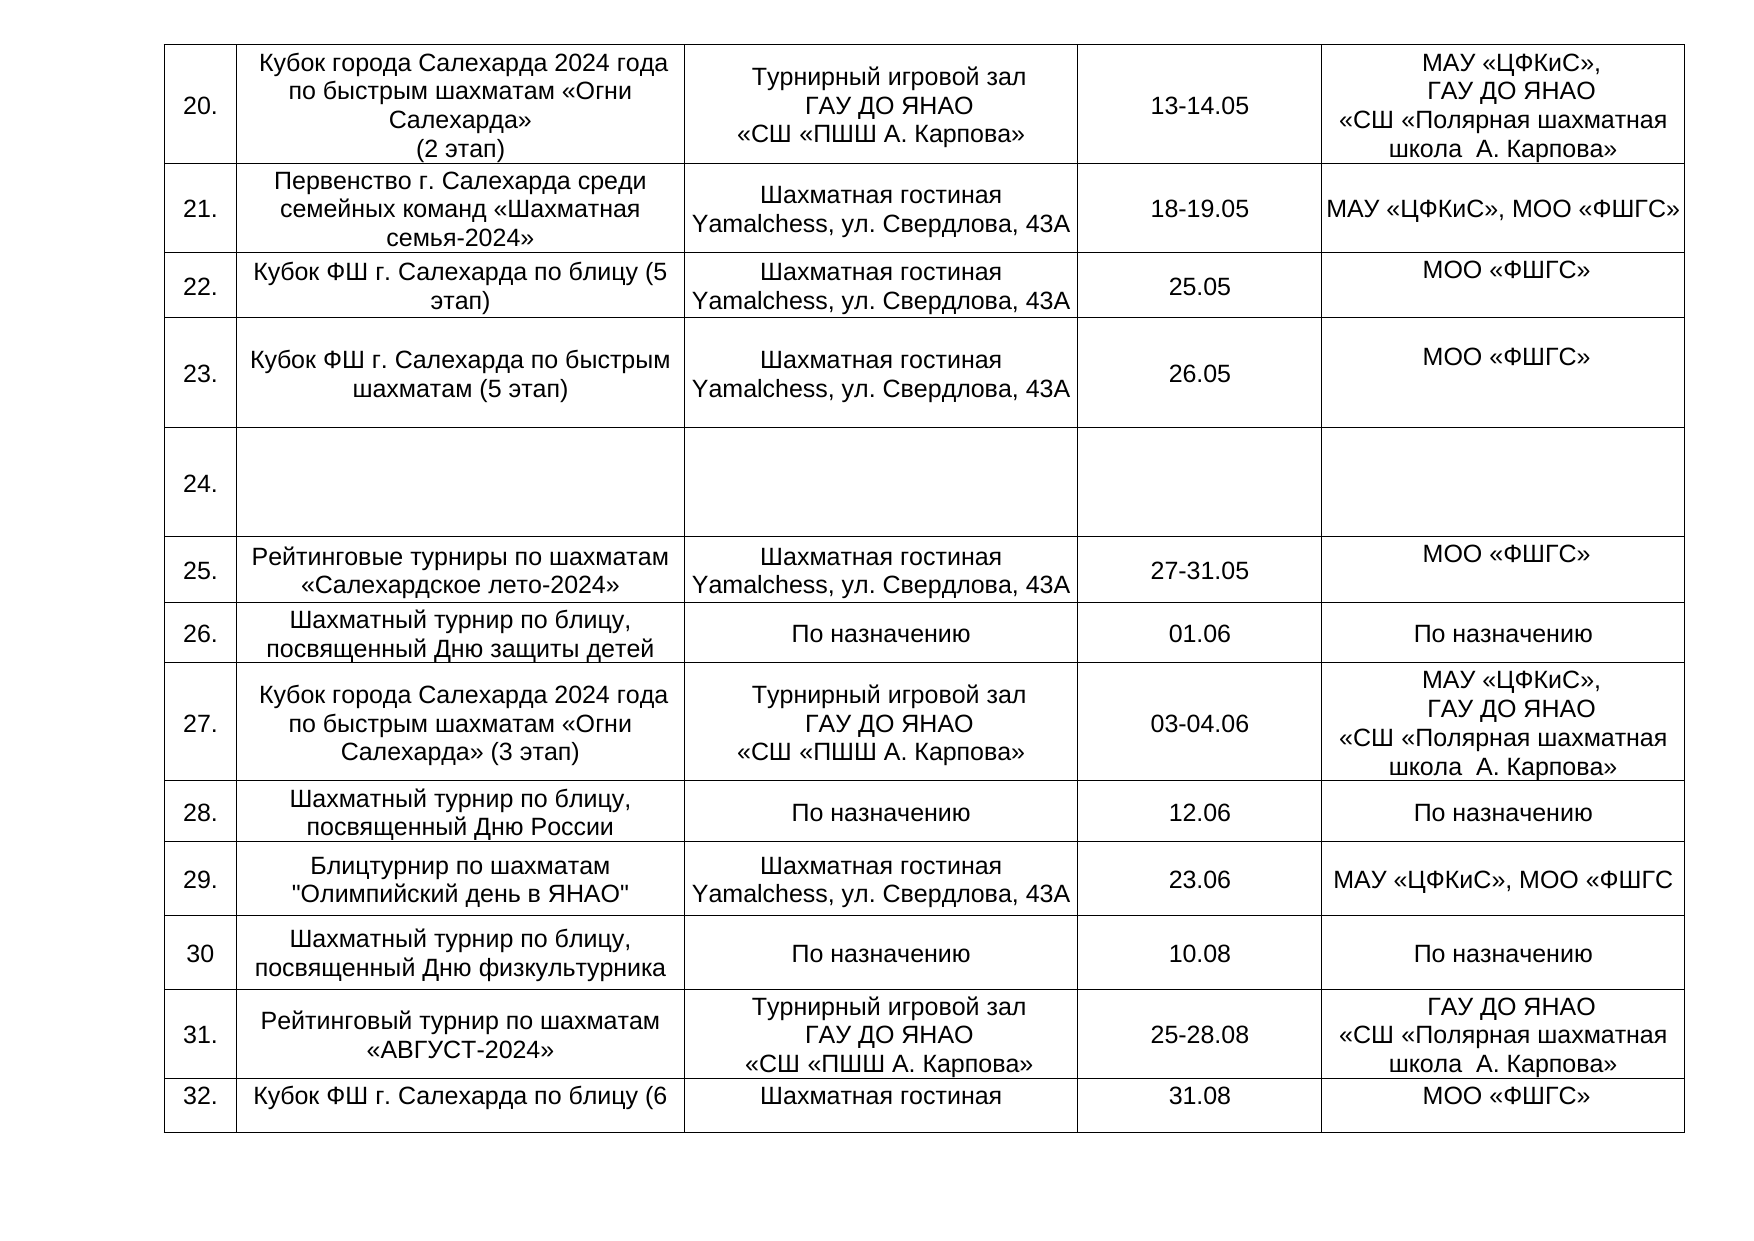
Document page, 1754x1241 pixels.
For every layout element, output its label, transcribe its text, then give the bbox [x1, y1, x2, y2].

table_cell Шахматная гостиная Yamalchess, ул. Свердлова, 43А [685, 164, 1077, 252]
table_cell МОО «ФШГС» [1322, 253, 1684, 317]
table_cell 27. [165, 663, 236, 780]
table_cell МАУ «ЦФКиС», ГАУ ДО ЯНАО «СШ «Полярная шахматная школа А. Карпова» [1322, 45, 1684, 162]
table_cell МОО «ФШГС» [1322, 1079, 1684, 1132]
table_cell [1322, 428, 1684, 536]
table_cell Первенство г. Салехарда среди семейных команд «Шахматная семья-2024» [237, 164, 684, 252]
table_cell 03-04.06 [1078, 663, 1321, 780]
table_cell 24. [165, 428, 236, 536]
table_cell Шахматная гостиная Yamalchess, ул. Свердлова, 43А [685, 318, 1077, 427]
table_cell 26.05 [1078, 318, 1321, 427]
table_cell 13-14.05 [1078, 45, 1321, 162]
table_cell Кубок ФШ г. Салехарда по быстрым шахматам (5 этап) [237, 318, 684, 427]
table_cell 23.06 [1078, 842, 1321, 915]
table_cell 32. [165, 1079, 236, 1132]
table_cell 25-28.08 [1078, 990, 1321, 1078]
table_cell 26. [165, 603, 236, 662]
table_cell 28. [165, 781, 236, 841]
table_cell Шахматная гостиная Yamalchess, ул. Свердлова, 43А [685, 253, 1077, 317]
table_cell МАУ «ЦФКиС», МОО «ФШГС [1322, 842, 1684, 915]
table_cell [237, 428, 684, 536]
table_cell 25. [165, 537, 236, 602]
table_cell МАУ «ЦФКиС», МОО «ФШГС» [1322, 164, 1684, 252]
table_cell МАУ «ЦФКиС», ГАУ ДО ЯНАО «СШ «Полярная шахматная школа А. Карпова» [1322, 663, 1684, 780]
table_cell По назначению [1322, 603, 1684, 662]
table_cell 01.06 [1078, 603, 1321, 662]
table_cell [237, 1079, 684, 1132]
table_cell 10.08 [1078, 916, 1321, 988]
table_cell 12.06 [1078, 781, 1321, 841]
table_cell 20. [165, 45, 236, 162]
table_cell Шахматный турнир по блицу, посвященный Дню России [237, 781, 684, 841]
table_cell Рейтинговые турниры по шахматам «Салехардское лето-2024» [237, 537, 684, 602]
table_cell 29. [165, 842, 236, 915]
table_cell МОО «ФШГС» [1322, 318, 1684, 427]
table_cell Шахматная гостиная Yamalchess, ул. Свердлова, 43А [685, 842, 1077, 915]
table_cell МОО «ФШГС» [1322, 537, 1684, 602]
table_cell По назначению [1322, 781, 1684, 841]
table_cell Кубок ФШ г. Салехарда по блицу (5 этап) [237, 253, 684, 317]
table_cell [685, 1079, 1077, 1132]
table_cell 23. [165, 318, 236, 427]
table_cell 31.08 [1078, 1079, 1321, 1132]
table_cell По назначению [685, 781, 1077, 841]
table_cell 27-31.05 [1078, 537, 1321, 602]
table_cell 18-19.05 [1078, 164, 1321, 252]
table_cell ГАУ ДО ЯНАО «СШ «Полярная шахматная школа А. Карпова» [1322, 990, 1684, 1078]
table_cell Шахматный турнир по блицу, посвященный Дню физкультурника [237, 916, 684, 988]
table_cell 22. [165, 253, 236, 317]
table_cell Блицтурнир по шахматам "Олимпийский день в ЯНАО" [237, 842, 684, 915]
table_cell Шахматный турнир по блицу, посвященный Дню защиты детей [237, 603, 684, 662]
table_cell Турнирный игровой зал ГАУ ДО ЯНАО «СШ «ПШШ А. Карпова» [685, 663, 1077, 780]
table_cell По назначению [685, 603, 1077, 662]
table_cell Кубок города Салехарда 2024 года по быстрым шахматам «Огни Салехарда» (3 этап) [237, 663, 684, 780]
table_cell Турнирный игровой зал ГАУ ДО ЯНАО «СШ «ПШШ А. Карпова» [685, 990, 1077, 1078]
table_cell [685, 428, 1077, 536]
table_cell 25.05 [1078, 253, 1321, 317]
table_cell Турнирный игровой зал ГАУ ДО ЯНАО «СШ «ПШШ А. Карпова» [685, 45, 1077, 162]
table_cell 21. [165, 164, 236, 252]
table_cell [1078, 428, 1321, 536]
table_cell Шахматная гостиная Yamalchess, ул. Свердлова, 43А [685, 537, 1077, 602]
table_cell По назначению [1322, 916, 1684, 988]
table_cell Кубок города Салехарда 2024 года по быстрым шахматам «Огни Салехарда» (2 этап) [237, 45, 684, 162]
table_cell 30 [165, 916, 236, 988]
table_cell 31. [165, 990, 236, 1078]
table_cell Рейтинговый турнир по шахматам «АВГУСТ-2024» [237, 990, 684, 1078]
table_cell По назначению [685, 916, 1077, 988]
